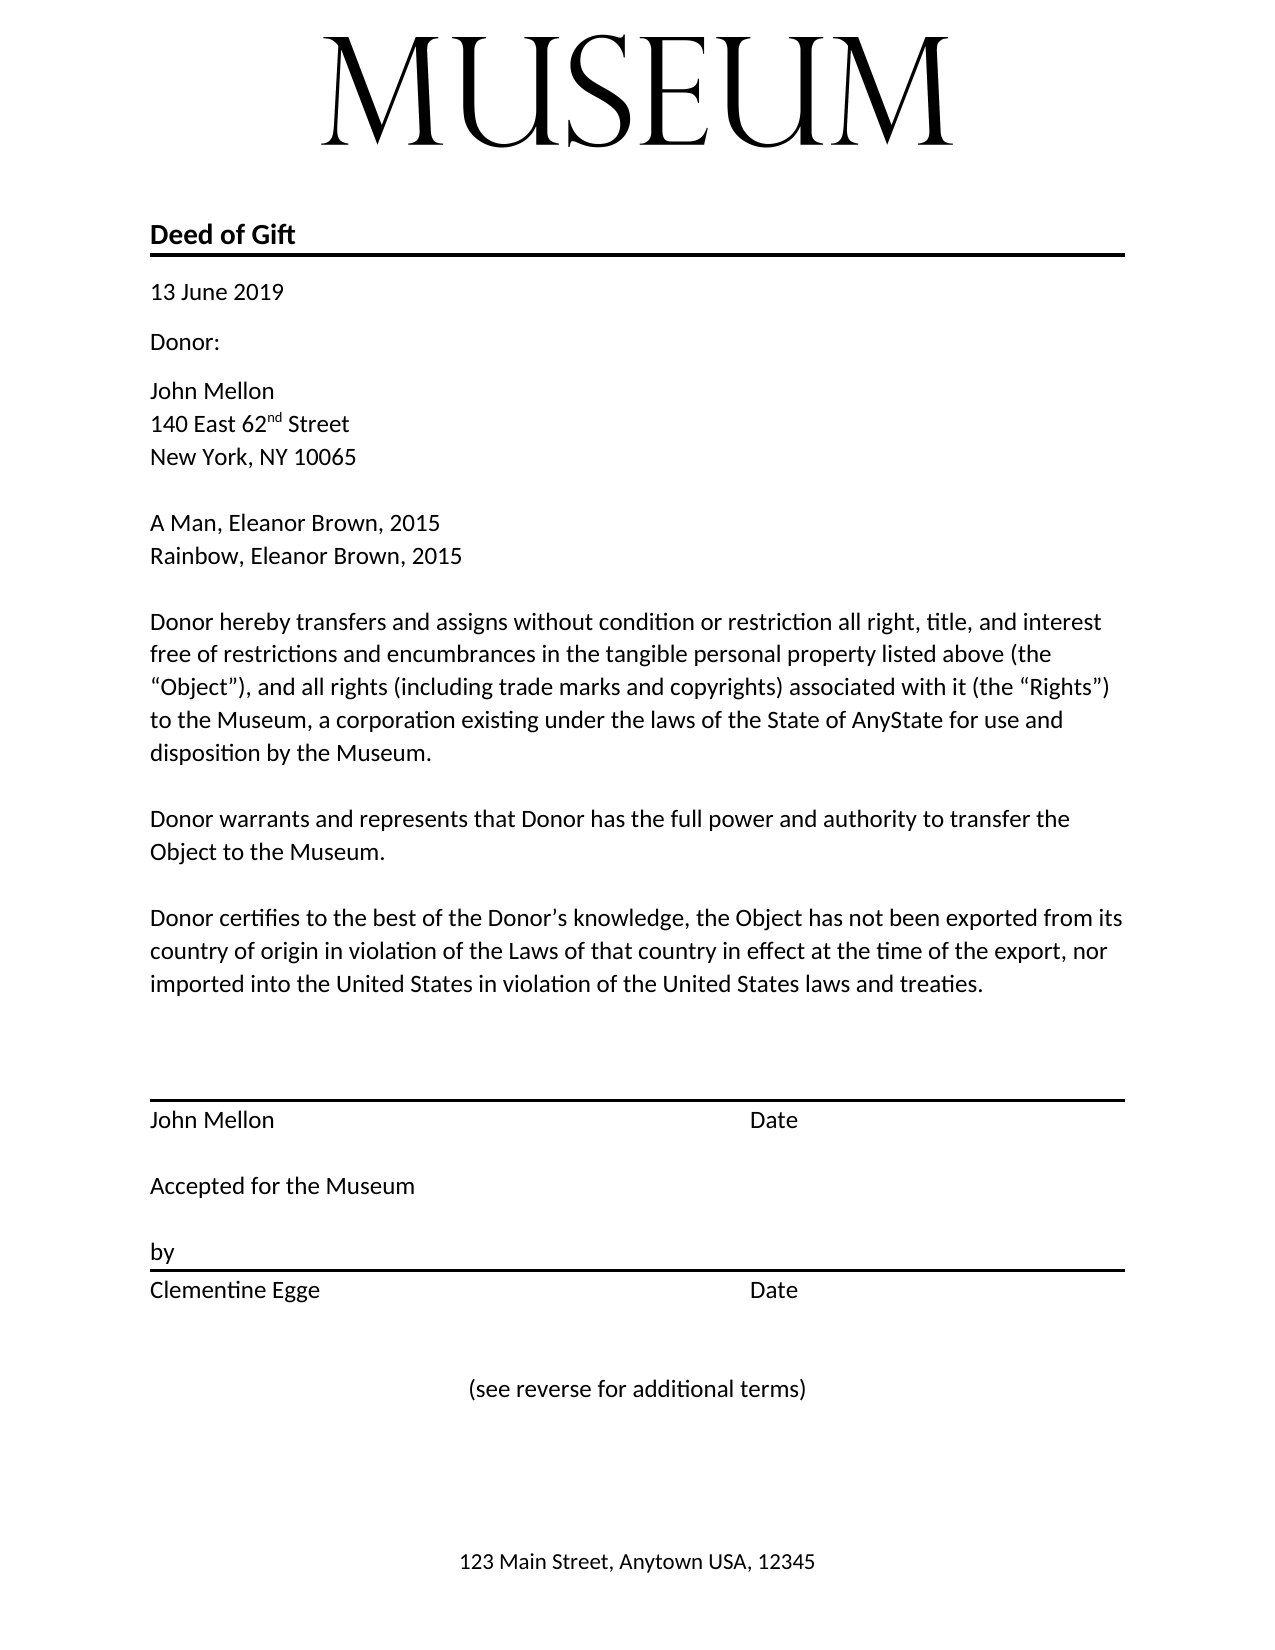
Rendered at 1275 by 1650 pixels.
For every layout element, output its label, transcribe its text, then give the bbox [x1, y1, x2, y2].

text Deed of Gift [150, 216, 1125, 253]
text John Mellon Date [150, 1105, 1125, 1135]
text Rainbow, Eleanor Brown, 2015 [150, 540, 1125, 570]
picture [317, 30, 958, 150]
text Clementine Egge Date [150, 1274, 1125, 1305]
text Accepted for the Museum [150, 1171, 1125, 1201]
text John Mellon [150, 375, 1125, 406]
text A Man, Eleanor Brown, 2015 [150, 507, 1125, 537]
text 140 East 62nd Street [150, 408, 1125, 439]
text Donor warrants and represents that Donor has the full power and authority to transfer the Object to the Museum. [150, 803, 1125, 867]
text Donor hereby transfers and assigns without condition or restriction all right, title, and interest free of restrictions and encumbrances in the tangible personal property listed above (the “Object”), and all rights (including trade marks and copyrights) associated with it (the “Rights”) to the Museum, a corporation existing under the laws of the State of AnyState for use and disposition by the Museum. [150, 606, 1125, 768]
text 13 June 2019 [150, 276, 1125, 307]
text by [150, 1236, 1125, 1269]
text New York, NY 10065 [150, 441, 1125, 472]
text Donor: [150, 326, 1125, 356]
text (see reverse for additional terms) [150, 1373, 1125, 1404]
text Donor certifies to the best of the Donor’s knowledge, the Object has not been exported from its country of origin in violation of the Laws of that country in effect at the time of the export, nor imported into the United States in violation of the United States laws and treaties. [150, 902, 1125, 998]
